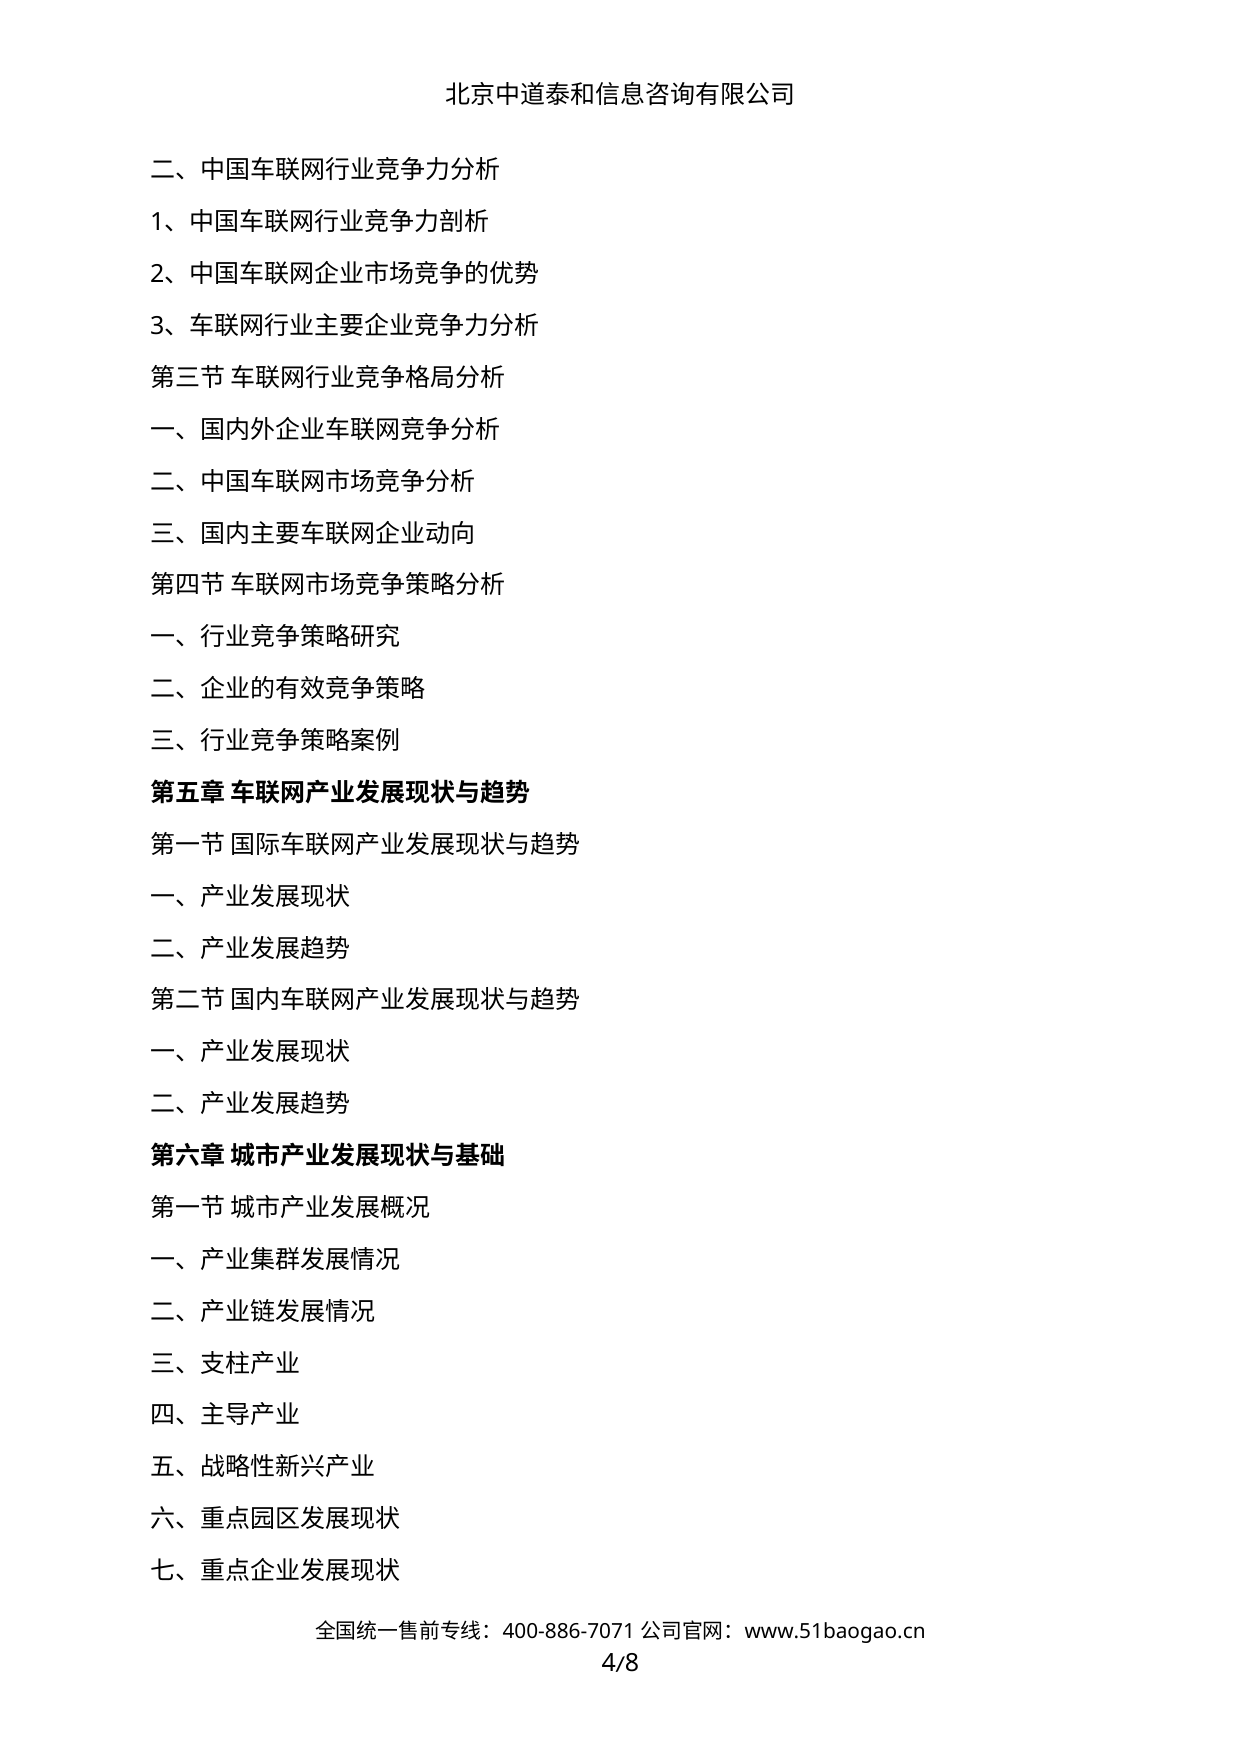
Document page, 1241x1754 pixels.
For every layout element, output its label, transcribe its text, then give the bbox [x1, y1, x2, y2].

text 第五章 车联网产业发展现状与趋势 [150, 772, 1090, 809]
text 二、产业链发展情况 [150, 1291, 1090, 1327]
text 五、战略性新兴产业 [150, 1447, 1090, 1483]
text 一、行业竞争策略研究 [150, 617, 1090, 653]
text 第二节 国内车联网产业发展现状与趋势 [150, 980, 1090, 1016]
text 2、中国车联网企业市场竞争的优势 [150, 254, 1090, 290]
text 第四节 车联网市场竞争策略分析 [150, 565, 1090, 601]
text 七、重点企业发展现状 [150, 1551, 1090, 1587]
text 二、企业的有效竞争策略 [150, 669, 1090, 705]
text 二、中国车联网市场竞争分析 [150, 461, 1090, 497]
text 一、产业发展现状 [150, 876, 1090, 912]
text 六、重点园区发展现状 [150, 1499, 1090, 1535]
text 三、行业竞争策略案例 [150, 721, 1090, 757]
text 第六章 城市产业发展现状与基础 [150, 1136, 1090, 1172]
text 一、产业集群发展情况 [150, 1239, 1090, 1276]
text 四、主导产业 [150, 1395, 1090, 1431]
text 二、中国车联网行业竞争力分析 [150, 150, 1090, 186]
text 第三节 车联网行业竞争格局分析 [150, 357, 1090, 394]
text 第一节 城市产业发展概况 [150, 1187, 1090, 1224]
text 第一节 国际车联网产业发展现状与趋势 [150, 824, 1090, 861]
text 一、产业发展现状 [150, 1032, 1090, 1068]
text 一、国内外企业车联网竞争分析 [150, 409, 1090, 446]
text 三、国内主要车联网企业动向 [150, 513, 1090, 549]
text 3、车联网行业主要企业竞争力分析 [150, 306, 1090, 342]
text 二、产业发展趋势 [150, 1084, 1090, 1120]
text 三、支柱产业 [150, 1343, 1090, 1379]
text 二、产业发展趋势 [150, 928, 1090, 964]
text 1、中国车联网行业竞争力剖析 [150, 202, 1090, 238]
